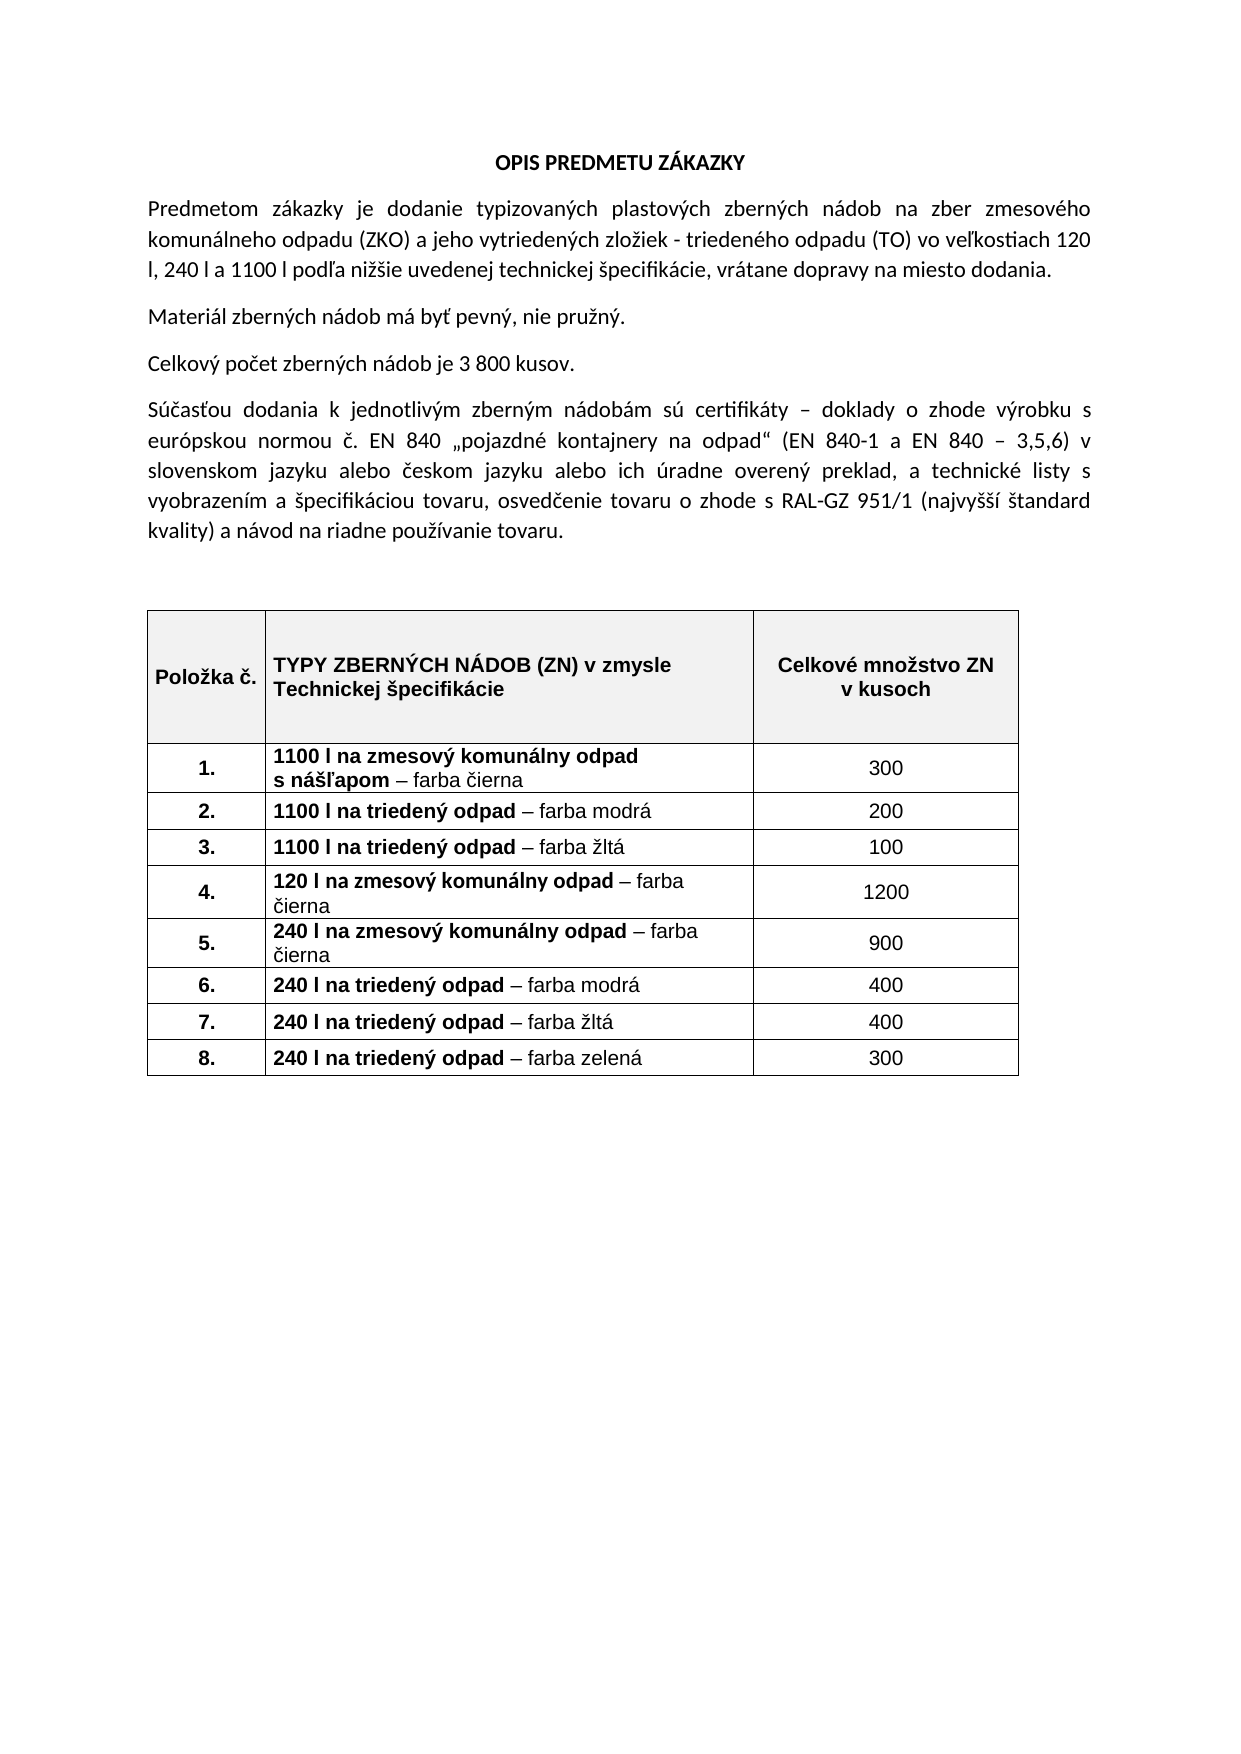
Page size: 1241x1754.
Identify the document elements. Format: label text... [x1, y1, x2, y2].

table_cell 2. [148, 793, 265, 828]
table_cell 6. [148, 968, 265, 1003]
table_cell 1200 [754, 866, 1018, 918]
table_cell 120 l na zmesový komunálny odpad – farba čierna [266, 866, 753, 918]
table_cell 240 l na zmesový komunálny odpad – farba čierna [266, 919, 753, 967]
table_cell 240 l na triedený odpad – farba zelená [266, 1040, 753, 1075]
text Predmetom zákazky je dodanie typizovaných plastových zberných nádob na zber zmesového komunálneho odpadu (ZKO) a jeho vytriedených zložiek - triedeného odpadu (TO) vo veľkostiach 120 l, 240 l a 1100 l podľa nižšie uvedenej technickej špecifikácie, vrátane dopravy na miesto dodania. [148, 194, 1093, 283]
text Celkový počet zberných nádob je 3 800 kusov. [148, 349, 1093, 377]
table_cell 3. [148, 830, 265, 865]
table_cell 300 [754, 1040, 1018, 1075]
table_cell 5. [148, 919, 265, 967]
table_cell 1100 l na triedený odpad – farba žltá [266, 830, 753, 865]
table_cell 1100 l na triedený odpad – farba modrá [266, 793, 753, 828]
text Materiál zberných nádob má byť pevný, nie pružný. [148, 302, 1093, 330]
table_cell 300 [754, 744, 1018, 792]
table_cell 8. [148, 1040, 265, 1075]
table_cell 4. [148, 866, 265, 918]
table_cell 200 [754, 793, 1018, 828]
table_cell 240 l na triedený odpad – farba modrá [266, 968, 753, 1003]
table_cell 100 [754, 830, 1018, 865]
table_cell 400 [754, 968, 1018, 1003]
text OPIS PREDMETU ZÁKAZKY [148, 148, 1093, 176]
table_cell 1100 l na zmesový komunálny odpad s nášľapom – farba čierna [266, 744, 753, 792]
table_header Položka č. [148, 611, 265, 743]
table_cell 900 [754, 919, 1018, 967]
table_header Celkové množstvo ZN v kusoch [754, 611, 1018, 743]
table_cell 240 l na triedený odpad – farba žltá [266, 1004, 753, 1039]
table_cell 7. [148, 1004, 265, 1039]
text Súčasťou dodania k jednotlivým zberným nádobám sú certifikáty – doklady o zhode výrobku s európskou normou č. EN 840 „pojazdné kontajnery na odpad“ (EN 840-1 a EN 840 – 3,5,6) v slovenskom jazyku alebo českom jazyku alebo ich úradne overený preklad, a technické listy s vyobrazením a špecifikáciou tovaru, osvedčenie tovaru o zhode s RAL-GZ 951/1 (najvyšší štandard kvality) a návod na riadne používanie tovaru. [148, 396, 1093, 544]
table_cell 400 [754, 1004, 1018, 1039]
table_header TYPY ZBERNÝCH NÁDOB (ZN) v zmysle Technickej špecifikácie [266, 611, 753, 743]
table_cell 1. [148, 744, 265, 792]
